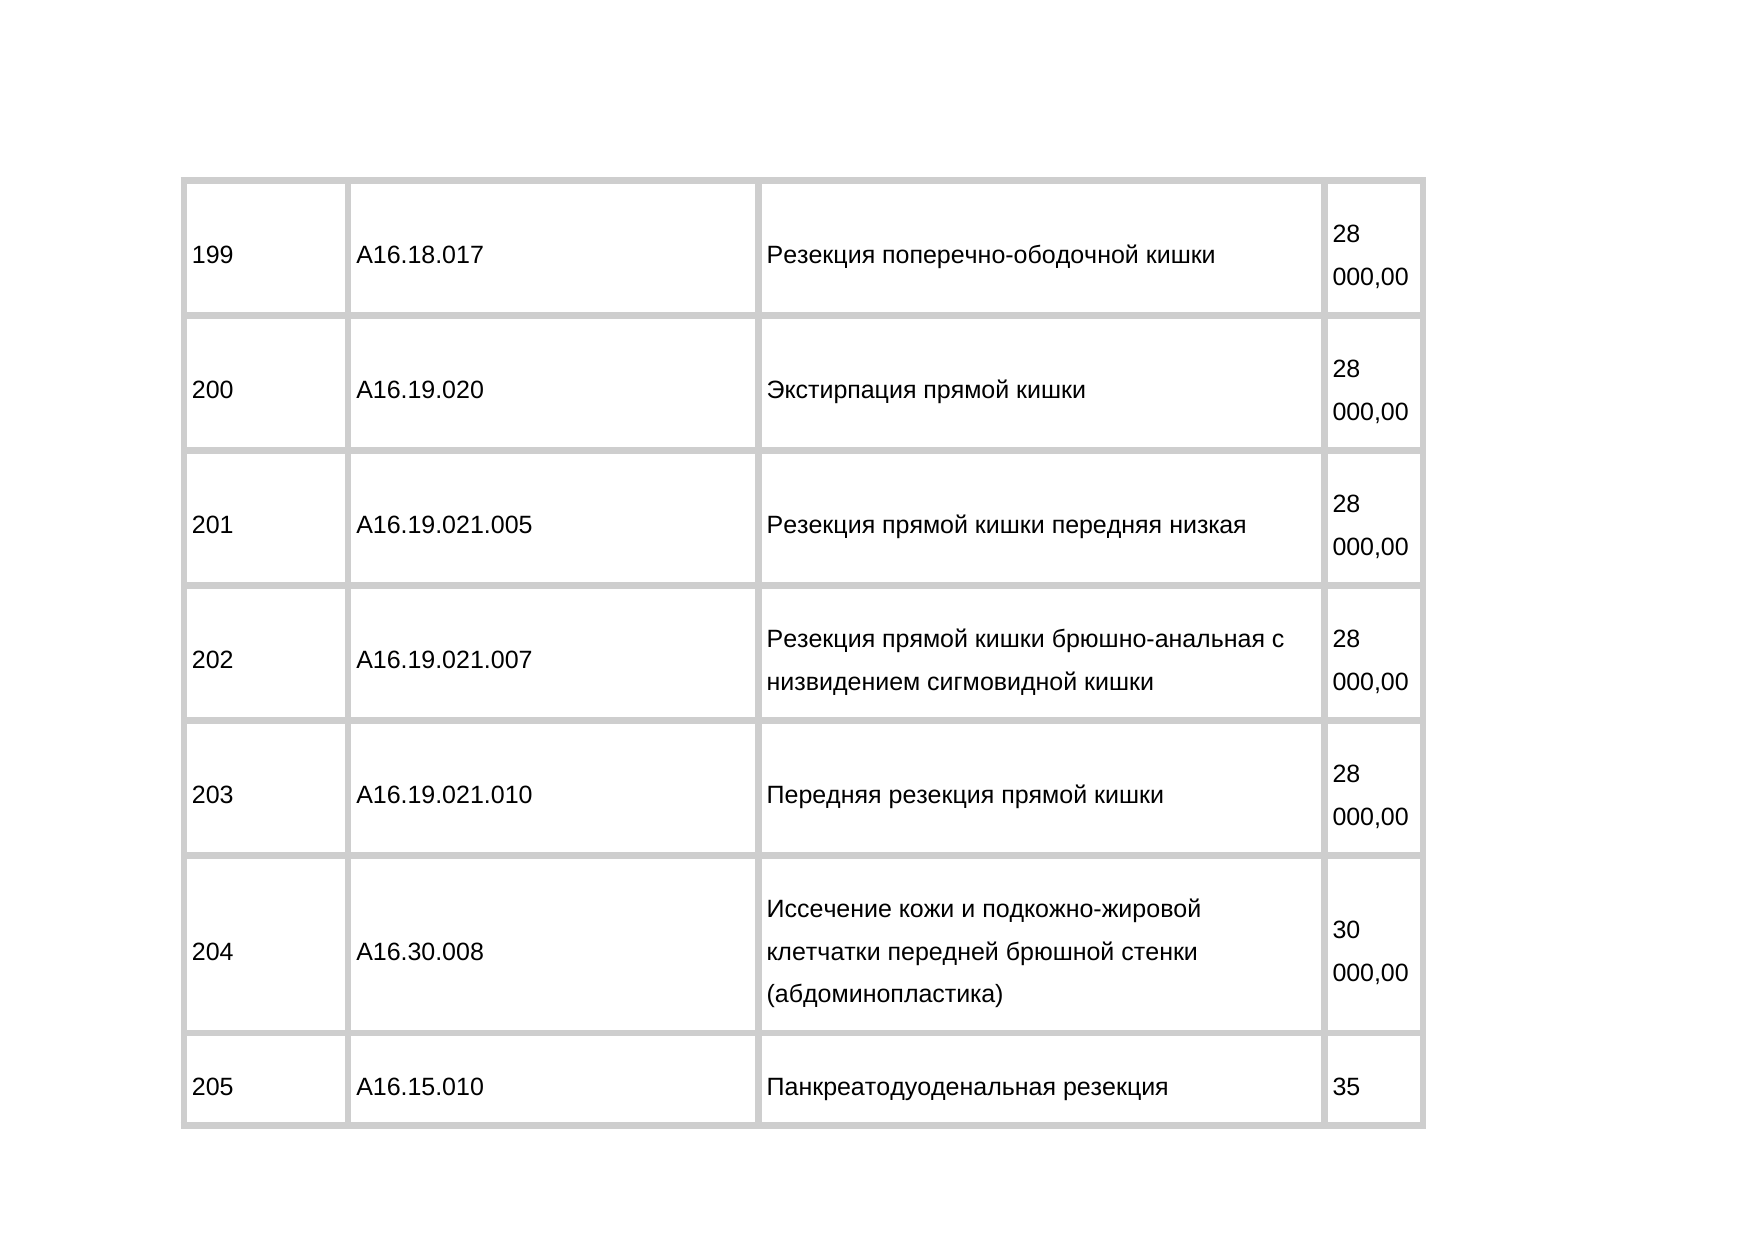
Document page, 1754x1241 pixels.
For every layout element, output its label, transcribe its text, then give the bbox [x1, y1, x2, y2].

table_cell 201 [187, 454, 345, 582]
table_cell 202 [187, 589, 345, 717]
table_cell 28 000,00 [1328, 454, 1420, 582]
table_cell 28 000,00 [1328, 724, 1420, 852]
table_cell Резекция прямой кишки брюшно-анальная с низвидением сигмовидной кишки [762, 589, 1321, 717]
table_cell 28 000,00 [1328, 184, 1420, 312]
table_cell Резекция прямой кишки передняя низкая [762, 454, 1321, 582]
table_cell 28 000,00 [1328, 319, 1420, 447]
table_cell 200 [187, 319, 345, 447]
table_cell А16.19.021.007 [351, 589, 755, 717]
table_cell А16.30.008 [351, 859, 755, 1030]
table_cell Резекция поперечно-ободочной кишки [762, 184, 1321, 312]
table_cell 199 [187, 184, 345, 312]
table_cell А16.19.021.005 [351, 454, 755, 582]
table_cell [762, 1036, 1321, 1122]
table_cell Экстирпация прямой кишки [762, 319, 1321, 447]
table_cell 205 [187, 1036, 345, 1122]
table_cell А16.19.020 [351, 319, 755, 447]
table_cell А16.15.010 [351, 1036, 755, 1122]
table_cell Передняя резекция прямой кишки [762, 724, 1321, 852]
table_cell Иссечение кожи и подкожно-жировой клетчатки передней брюшной стенки (абдоминопластика) [762, 859, 1321, 1030]
table_cell А16.18.017 [351, 184, 755, 312]
table_cell 203 [187, 724, 345, 852]
table_cell 204 [187, 859, 345, 1030]
table_cell 30 000,00 [1328, 859, 1420, 1030]
table_cell 28 000,00 [1328, 589, 1420, 717]
table_cell А16.19.021.010 [351, 724, 755, 852]
table_cell 35 000,00 [1328, 1036, 1420, 1122]
